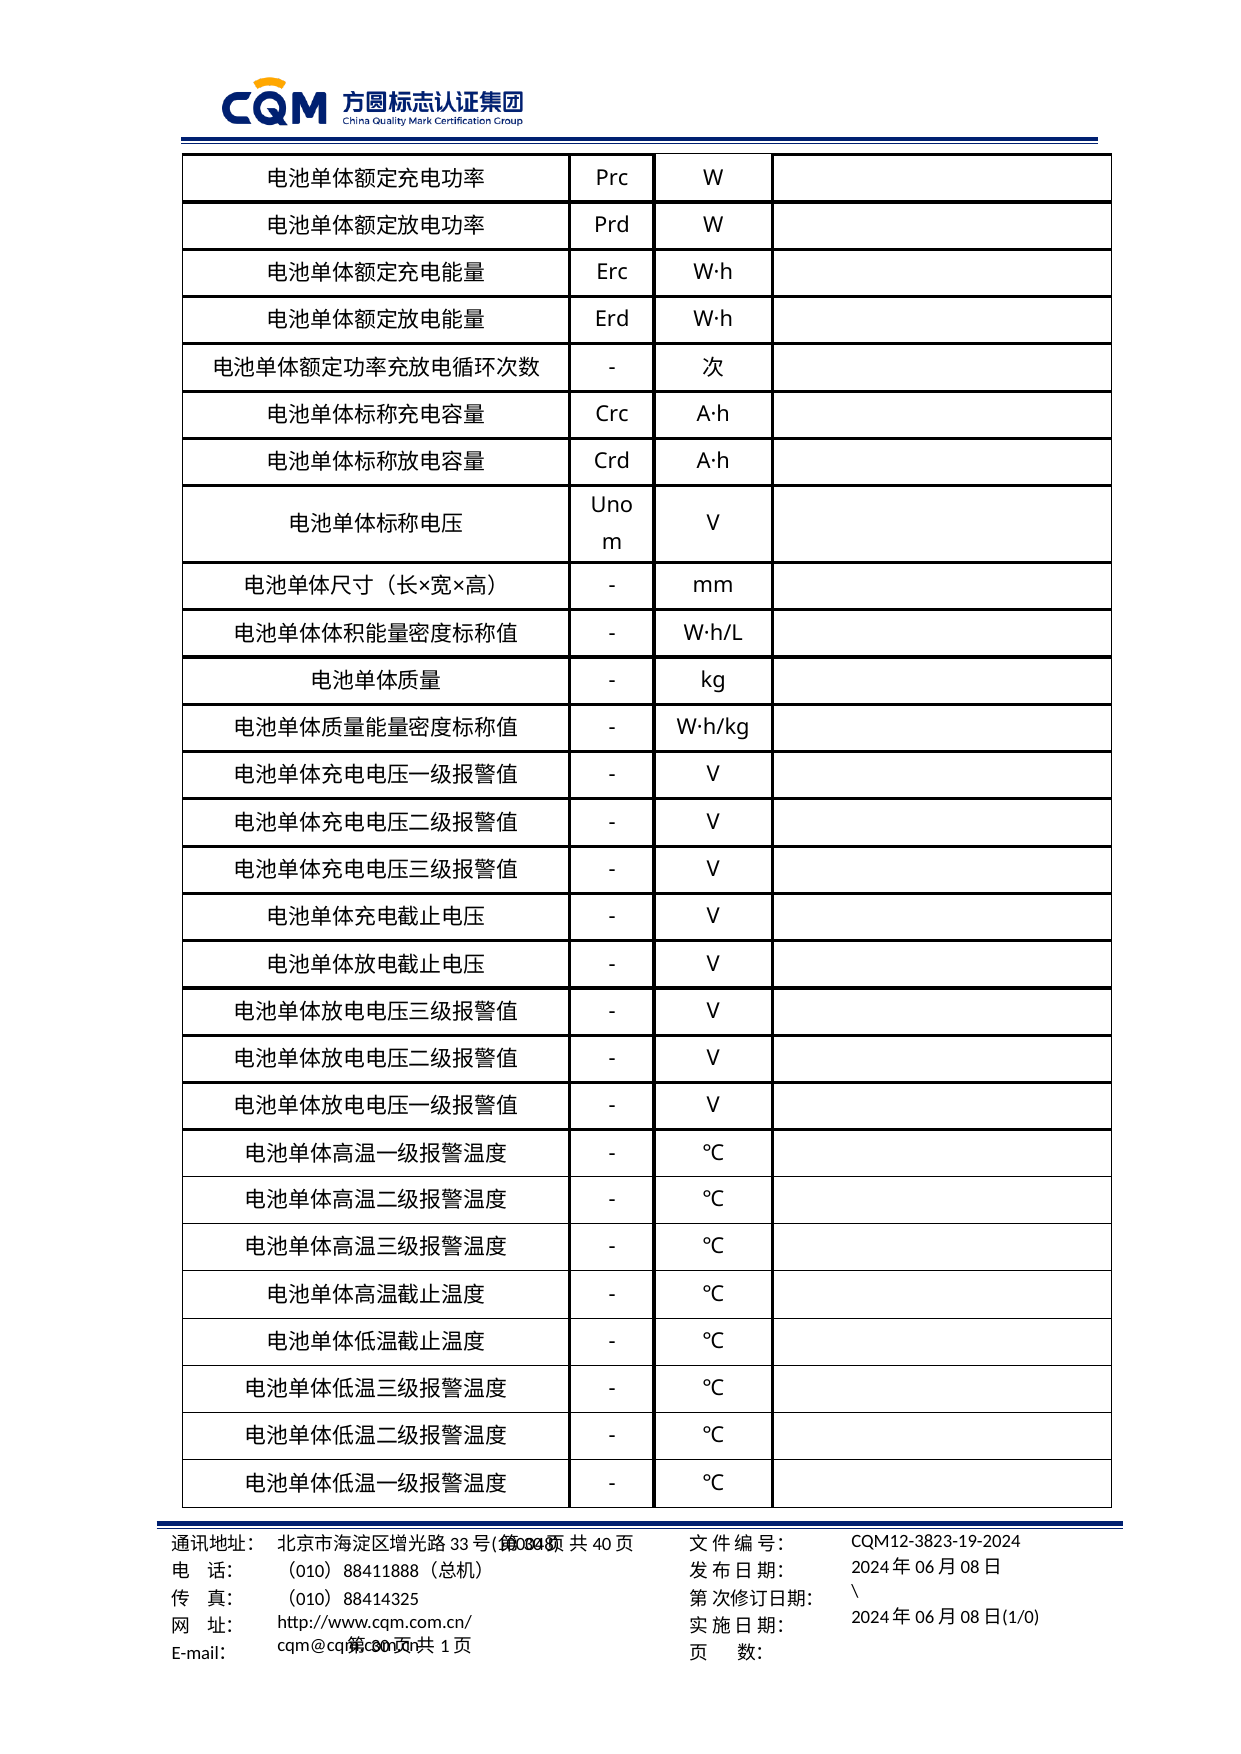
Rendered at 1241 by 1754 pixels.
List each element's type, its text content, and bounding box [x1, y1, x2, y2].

table_cell [774, 487, 1111, 561]
picture [221, 75, 523, 130]
table_cell ℃ [656, 1366, 771, 1412]
table_cell ℃ [656, 1319, 771, 1365]
table_cell W·h/kg [656, 706, 771, 750]
table_cell - [571, 659, 652, 703]
table_cell - [571, 1177, 652, 1223]
table_cell W [656, 154, 771, 200]
table_cell [774, 564, 1111, 608]
table_cell [774, 1319, 1111, 1365]
table_cell - [571, 1366, 652, 1412]
table_cell ℃ [656, 1460, 771, 1507]
table_cell 电池单体质量能量密度标称值 [183, 706, 568, 750]
table_cell [774, 1177, 1111, 1223]
table_cell - [571, 848, 652, 892]
table_cell [774, 1366, 1111, 1412]
table_cell - [571, 942, 652, 986]
table_cell 电池单体低温二级报警温度 [183, 1413, 568, 1459]
table_cell [774, 706, 1111, 750]
table_cell ℃ [656, 1177, 771, 1223]
table_cell 电池单体体积能量密度标称值 [183, 611, 568, 655]
table_cell [774, 345, 1111, 389]
table_cell 电池单体额定充电能量 [183, 251, 568, 295]
table_cell [774, 440, 1111, 484]
table_cell Unom [571, 487, 652, 561]
table_cell A·h [656, 440, 771, 484]
table_cell ℃ [656, 1224, 771, 1270]
table_cell 电池单体低温截止温度 [183, 1319, 568, 1365]
table_cell [774, 1271, 1111, 1317]
table_cell 电池单体充电电压三级报警值 [183, 848, 568, 892]
table_cell - [571, 1319, 652, 1365]
table_cell 电池单体放电电压二级报警值 [183, 1037, 568, 1081]
table_cell [774, 753, 1111, 797]
table_cell - [571, 753, 652, 797]
table_cell - [571, 611, 652, 655]
table_cell - [571, 1271, 652, 1317]
table_cell 电池单体放电电压三级报警值 [183, 990, 568, 1034]
table_cell [774, 1460, 1111, 1507]
table_cell ℃ [656, 1131, 771, 1176]
table_cell 电池单体额定放电功率 [183, 204, 568, 248]
table_cell [774, 204, 1111, 248]
table_cell 电池单体高温二级报警温度 [183, 1177, 568, 1223]
table_cell [774, 895, 1111, 939]
table_cell V [656, 1084, 771, 1128]
table_cell [774, 942, 1111, 986]
table_cell [774, 800, 1111, 844]
table_cell ℃ [656, 1413, 771, 1459]
table_cell [774, 659, 1111, 703]
table_cell 电池单体低温一级报警温度 [183, 1460, 568, 1507]
table_cell 次 [656, 345, 771, 389]
table_cell - [571, 564, 652, 608]
table_cell - [571, 1131, 652, 1176]
table_cell 电池单体充电截止电压 [183, 895, 568, 939]
table_cell 电池单体额定放电能量 [183, 298, 568, 342]
table_cell 电池单体额定功率充放电循环次数 [183, 345, 568, 389]
table_cell - [571, 706, 652, 750]
table_cell 电池单体低温三级报警温度 [183, 1366, 568, 1412]
table_cell - [571, 1084, 652, 1128]
table_cell Crd [571, 440, 652, 484]
table_cell V [656, 753, 771, 797]
table_cell - [571, 345, 652, 389]
table_cell 电池单体尺寸（长×宽×高） [183, 564, 568, 608]
table_cell Crc [571, 393, 652, 437]
table_cell Erd [571, 298, 652, 342]
table_cell ℃ [656, 1271, 771, 1317]
table_cell V [656, 800, 771, 844]
table_cell 电池单体标称电压 [183, 487, 568, 561]
table_cell V [656, 990, 771, 1034]
table_cell 电池单体充电电压一级报警值 [183, 753, 568, 797]
table_cell mm [656, 564, 771, 608]
table_cell Prc [571, 156, 652, 200]
table_cell - [571, 1460, 652, 1507]
table_cell [774, 611, 1111, 655]
table_cell 电池单体充电电压二级报警值 [183, 800, 568, 844]
table_cell - [571, 990, 652, 1034]
table_cell V [656, 1037, 771, 1081]
table_cell Erc [571, 251, 652, 295]
table_cell W [656, 204, 771, 248]
table_cell 电池单体高温一级报警温度 [183, 1131, 568, 1176]
table_cell W·h/L [656, 611, 771, 655]
table_cell 电池单体放电电压一级报警值 [183, 1084, 568, 1128]
table_cell A·h [656, 393, 771, 437]
table_cell Prd [571, 204, 652, 248]
table_cell V [656, 487, 771, 561]
table_cell [774, 1084, 1111, 1128]
table_cell [774, 298, 1111, 342]
table_cell 电池单体高温截止温度 [183, 1271, 568, 1317]
table_cell V [656, 942, 771, 986]
table_cell [774, 156, 1111, 200]
table_cell [774, 848, 1111, 892]
table_cell - [571, 1413, 652, 1459]
table_cell [774, 990, 1111, 1034]
table_cell W·h [656, 251, 771, 295]
table_cell 电池单体高温三级报警温度 [183, 1224, 568, 1270]
table_cell 电池单体额定充电功率 [183, 156, 568, 200]
table_cell - [571, 895, 652, 939]
table_cell [774, 1037, 1111, 1081]
table_cell [774, 393, 1111, 437]
table_cell [774, 1413, 1111, 1459]
table_cell W·h [656, 298, 771, 342]
table_cell [774, 1224, 1111, 1270]
table_cell V [656, 895, 771, 939]
table_cell - [571, 800, 652, 844]
table_cell [774, 1131, 1111, 1176]
table_cell V [656, 848, 771, 892]
table_cell - [571, 1037, 652, 1081]
table_cell - [571, 1224, 652, 1270]
table_cell 电池单体放电截止电压 [183, 942, 568, 986]
table_cell 电池单体质量 [183, 659, 568, 703]
table_cell kg [656, 659, 771, 703]
table_cell 电池单体标称充电容量 [183, 393, 568, 437]
table_cell [774, 251, 1111, 295]
table_cell 电池单体标称放电容量 [183, 440, 568, 484]
